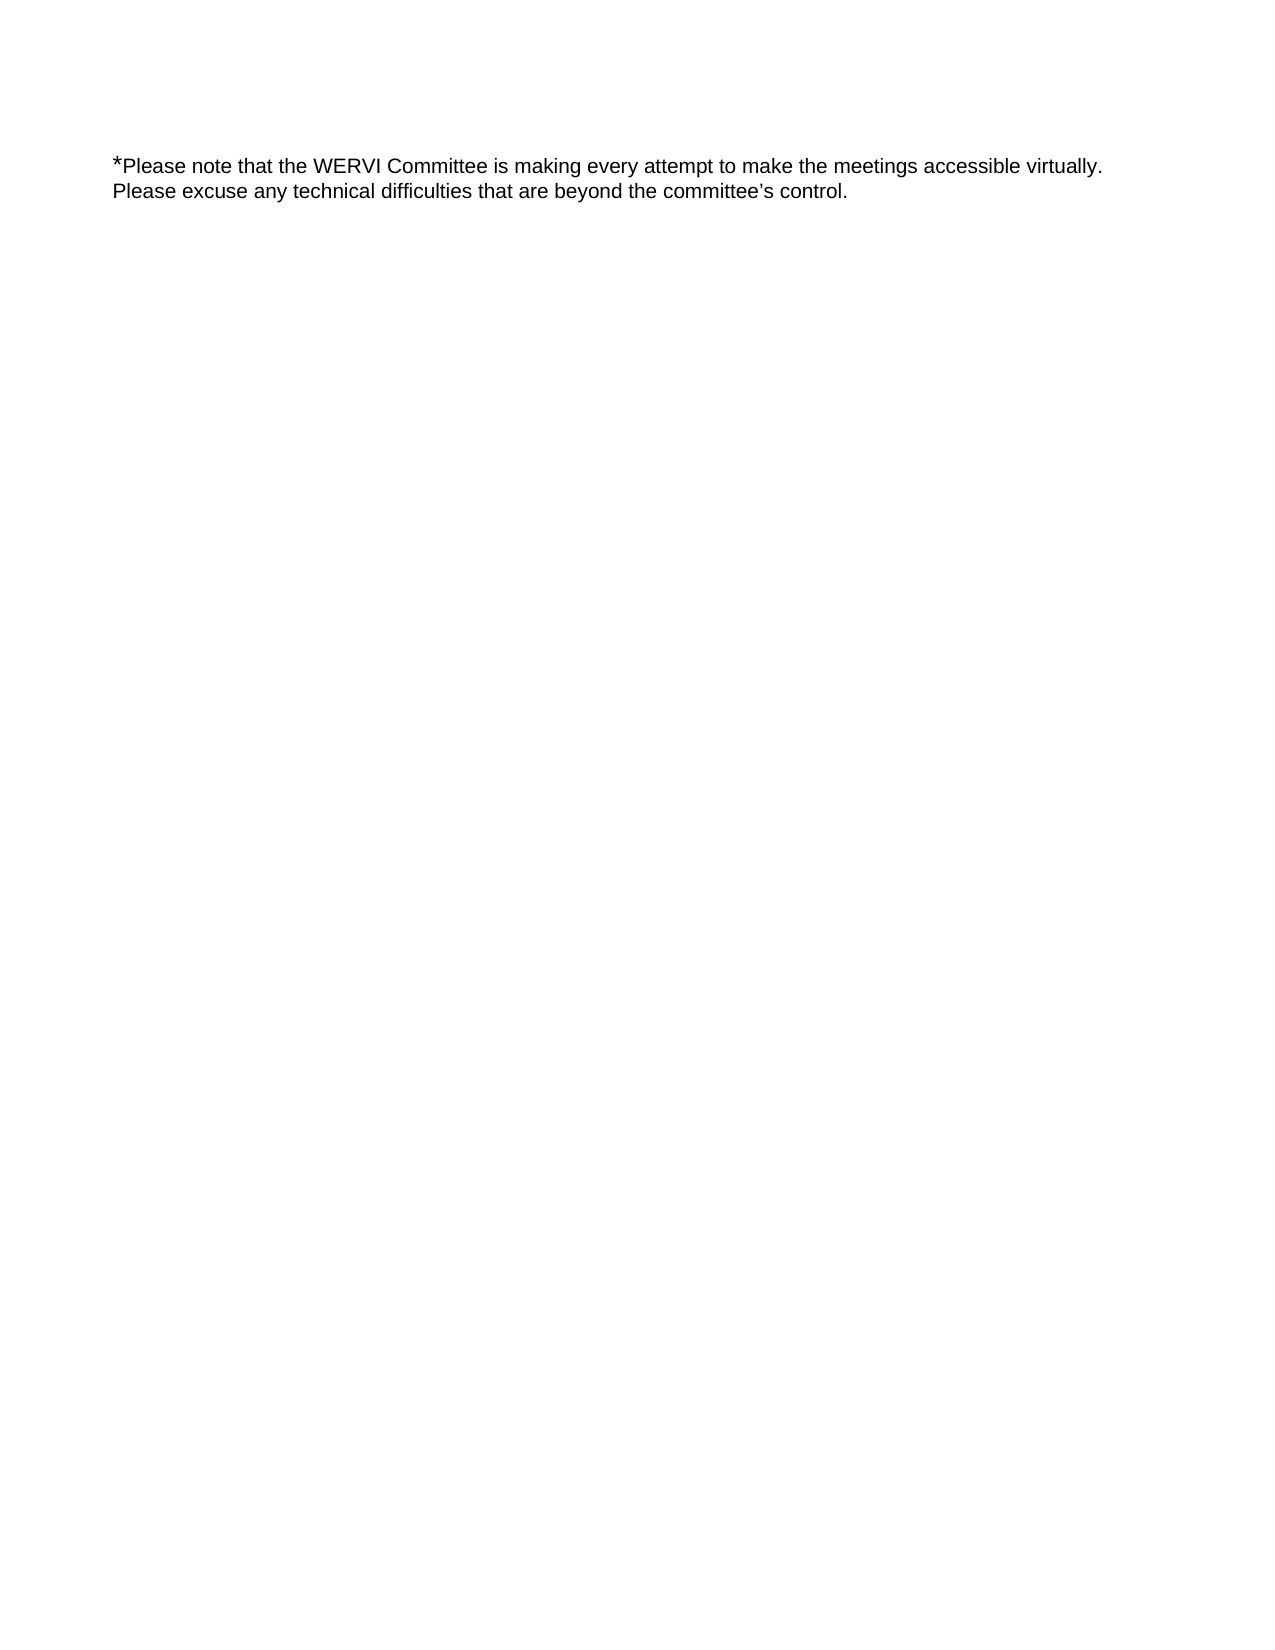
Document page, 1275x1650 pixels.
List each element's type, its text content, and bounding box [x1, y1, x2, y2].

text *Please note that the WERVI Committee is making every attempt to make the meetings accessible virtually. Please excuse any technical difficulties that are beyond the committee’s control. [112, 150, 1162, 203]
